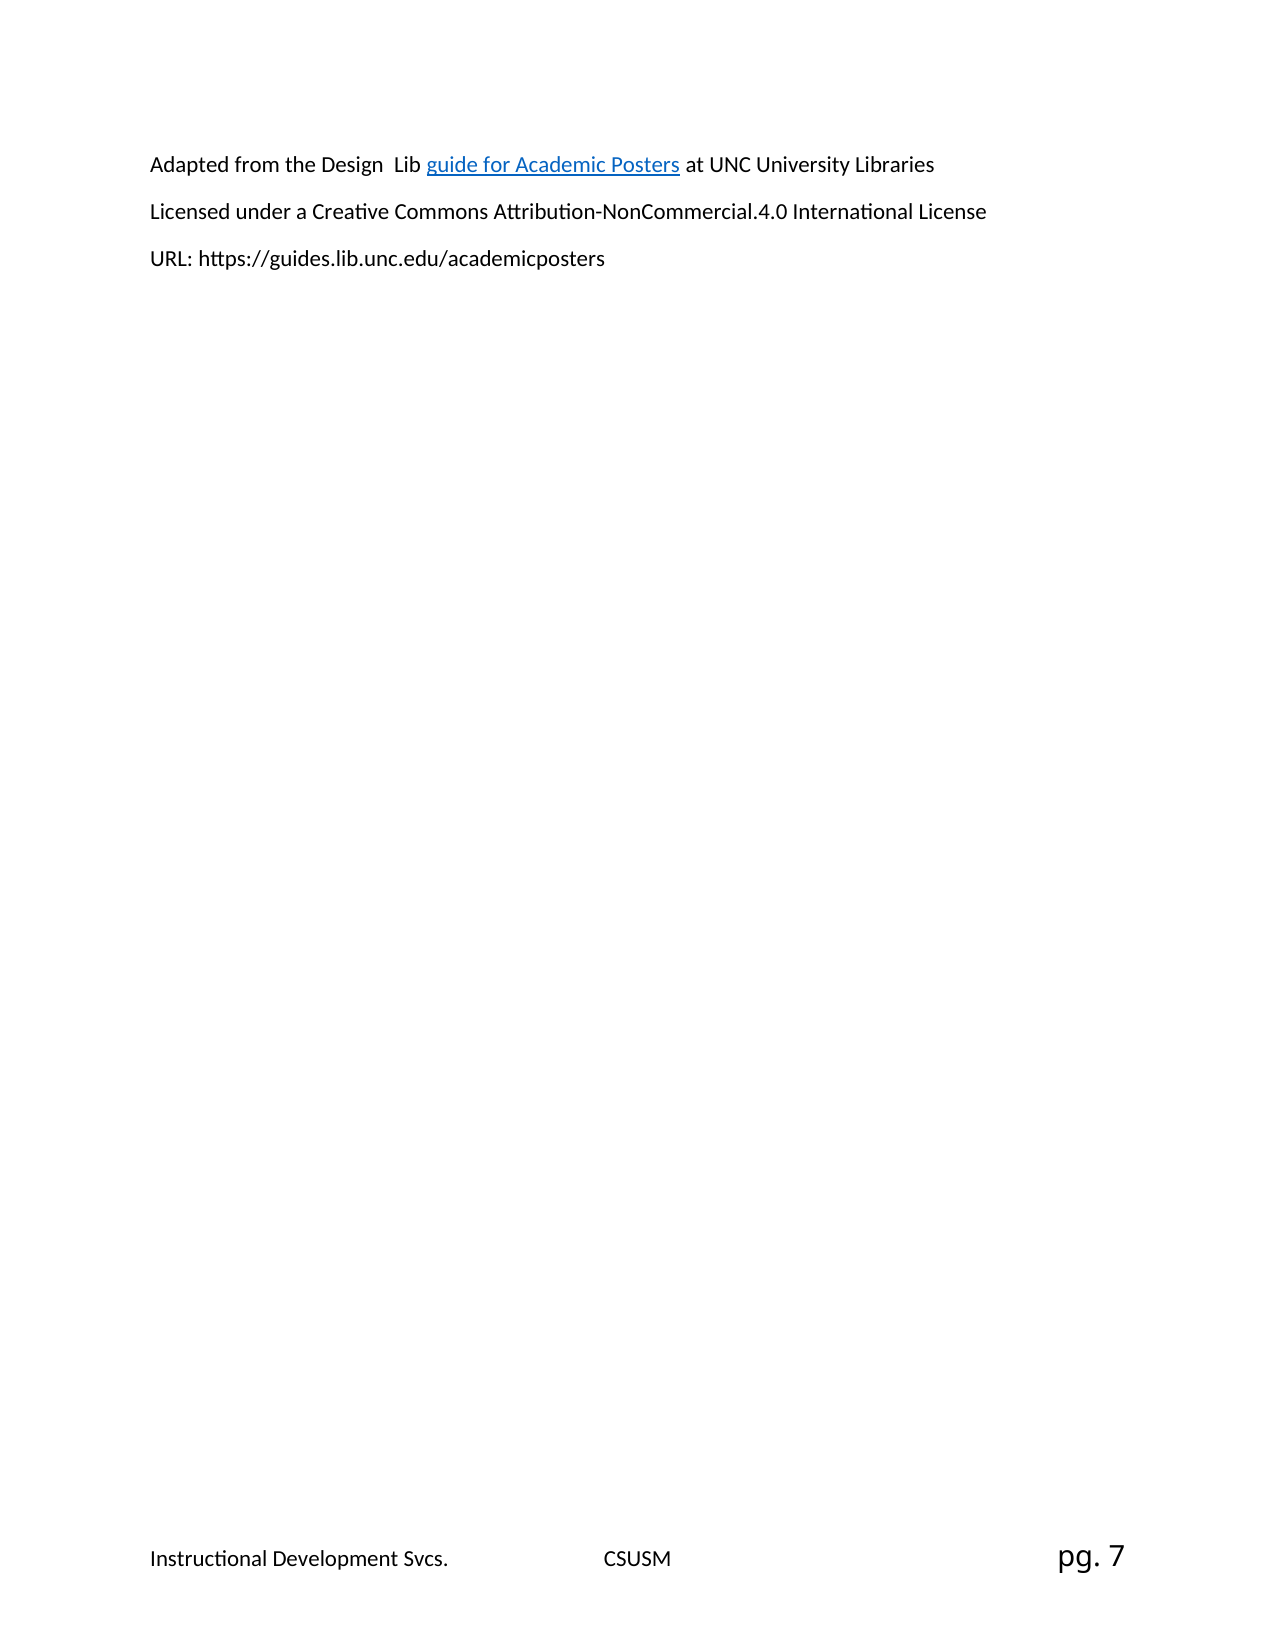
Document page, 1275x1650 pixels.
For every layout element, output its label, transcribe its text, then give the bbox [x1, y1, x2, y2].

text Adapted from the Design Lib guide for Academic Posters at UNC University Libraries [150, 150, 1125, 178]
text URL: https://guides.lib.unc.edu/academicposters [150, 244, 1125, 272]
text Licensed under a Creative Commons Attribution-NonCommercial.4.0 International License [150, 197, 1125, 225]
